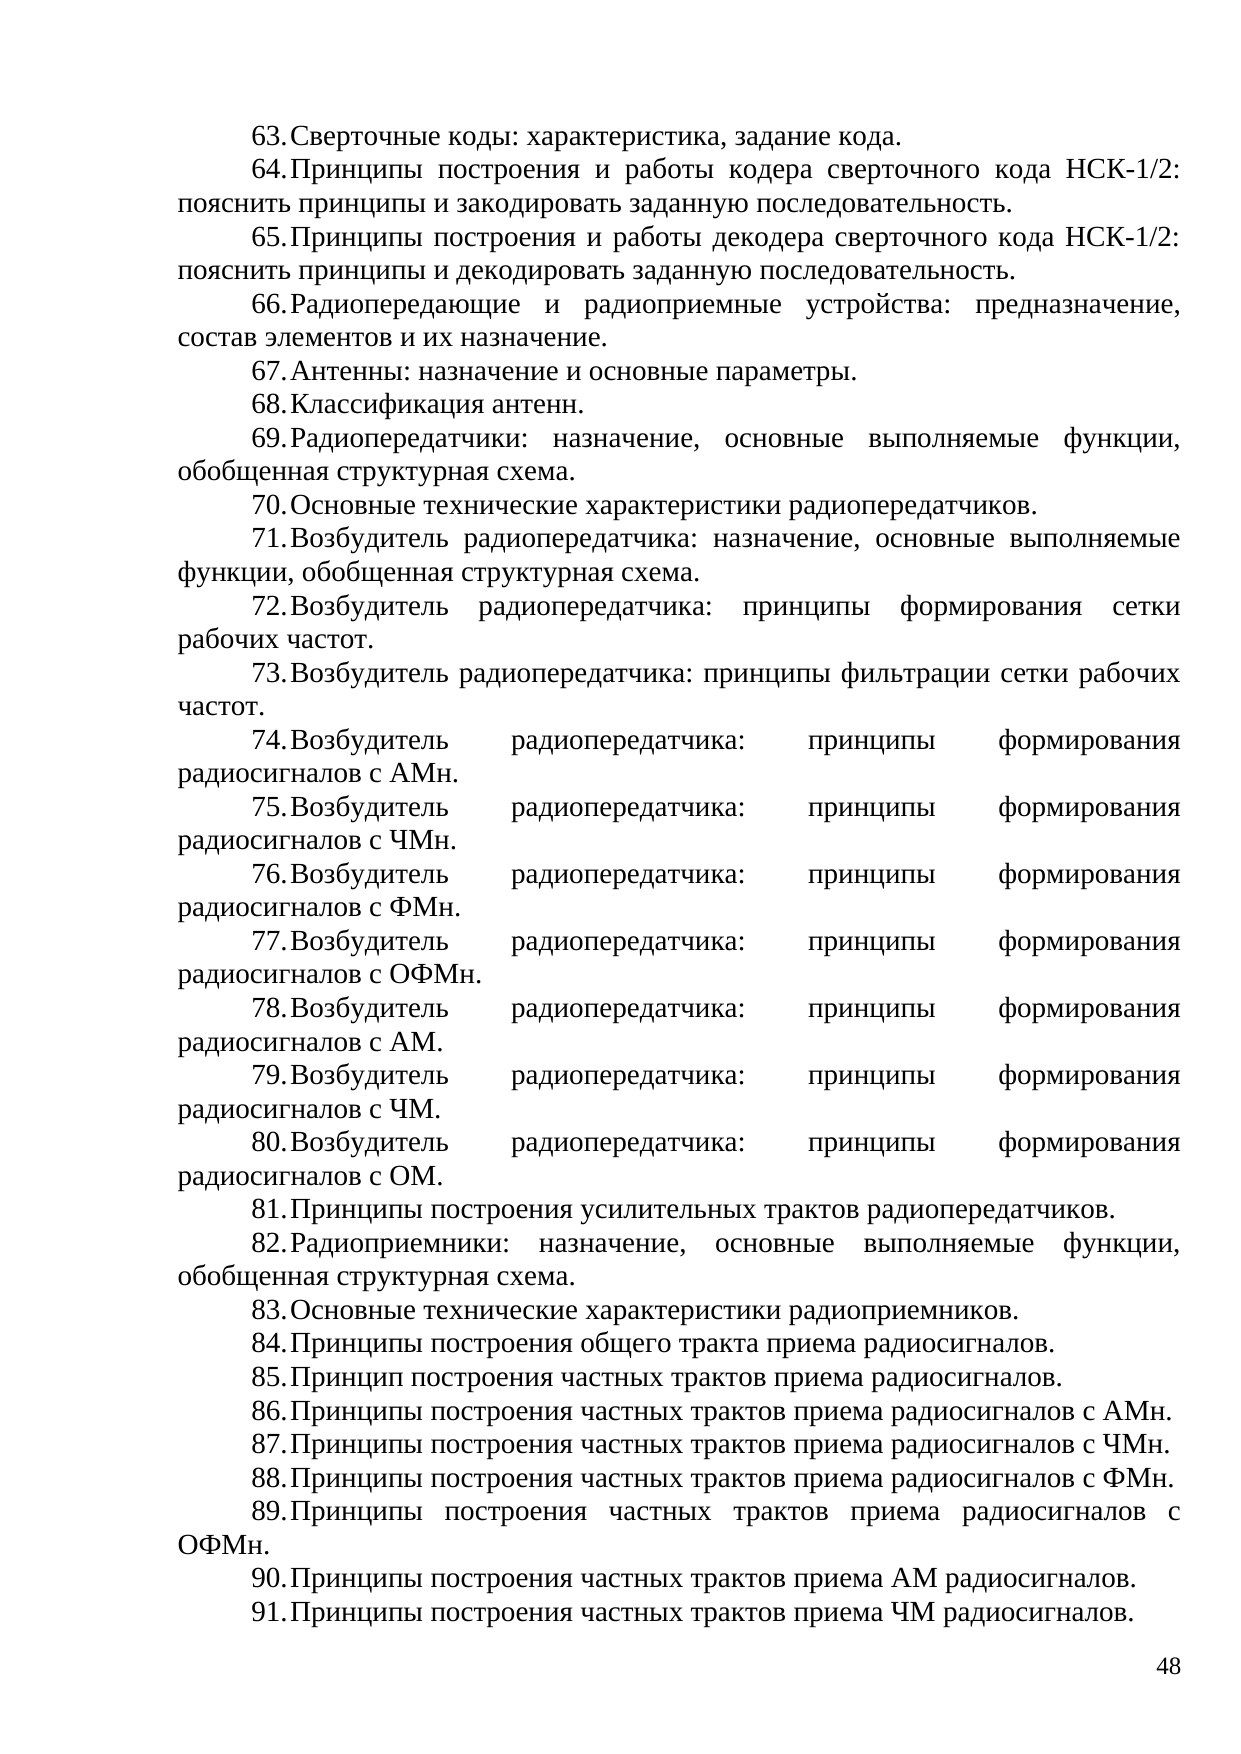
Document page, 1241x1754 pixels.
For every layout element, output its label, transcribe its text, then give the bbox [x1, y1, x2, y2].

list Возбудитель радиопередатчика: принципы формирования радиосигналов с ЧМн. [177, 789, 1181, 856]
list Принцип построения частных трактов приема радиосигналов. [177, 1359, 1181, 1393]
list Принципы построения частных трактов приема ЧМ радиосигналов. [177, 1594, 1181, 1627]
list Возбудитель радиопередатчика: принципы формирования радиосигналов с ОФМн. [177, 923, 1181, 990]
list Антенны: назначение и основные параметры. [177, 353, 1181, 386]
list Принципы построения частных трактов приема радиосигналов с АМн. [177, 1393, 1181, 1426]
list Принципы построения общего тракта приема радиосигналов. [177, 1326, 1181, 1359]
list Возбудитель радиопередатчика: принципы формирования радиосигналов с АМ. [177, 990, 1181, 1057]
list Принципы построения частных трактов приема АМ радиосигналов. [177, 1560, 1181, 1594]
list Возбудитель радиопередатчика: принципы формирования радиосигналов с АМн. [177, 722, 1181, 789]
list Принципы построения частных трактов приема радиосигналов с ОФМн. [177, 1493, 1181, 1560]
list Возбудитель радиопередатчика: принципы формирования сетки рабочих частот. [177, 588, 1181, 655]
list Возбудитель радиопередатчика: принципы фильтрации сетки рабочих частот. [177, 655, 1181, 722]
list Основные технические характеристики радиопередатчиков. [177, 487, 1181, 521]
list Принципы построения частных трактов приема радиосигналов с ФМн. [177, 1460, 1181, 1493]
list Принципы построения и работы декодера сверточного кода НСК-1/2: пояснить принципы и декодировать заданную последовательность. [177, 219, 1181, 286]
list Возбудитель радиопередатчика: принципы формирования радиосигналов с ФМн. [177, 856, 1181, 923]
list Классификация антенн. [177, 386, 1181, 420]
list Сверточные коды: характеристика, задание кода. [177, 118, 1181, 152]
list Радиопередатчики: назначение, основные выполняемые функции, обобщенная структурная схема. [177, 420, 1181, 487]
list Принципы построения и работы кодера сверточного кода НСК-1/2: пояснить принципы и закодировать заданную последовательность. [177, 152, 1181, 219]
list Принципы построения частных трактов приема радиосигналов с ЧМн. [177, 1426, 1181, 1460]
list Возбудитель радиопередатчика: назначение, основные выполняемые функции, обобщенная структурная схема. [177, 521, 1181, 588]
list Радиопередающие и радиоприемные устройства: предназначение, состав элементов и их назначение. [177, 286, 1181, 353]
list Радиоприемники: назначение, основные выполняемые функции, обобщенная структурная схема. [177, 1225, 1181, 1292]
list Возбудитель радиопередатчика: принципы формирования радиосигналов с ОМ. [177, 1124, 1181, 1191]
list Основные технические характеристики радиоприемников. [177, 1292, 1181, 1326]
list Возбудитель радиопередатчика: принципы формирования радиосигналов с ЧМ. [177, 1057, 1181, 1124]
list Принципы построения усилительных трактов радиопередатчиков. [177, 1191, 1181, 1225]
